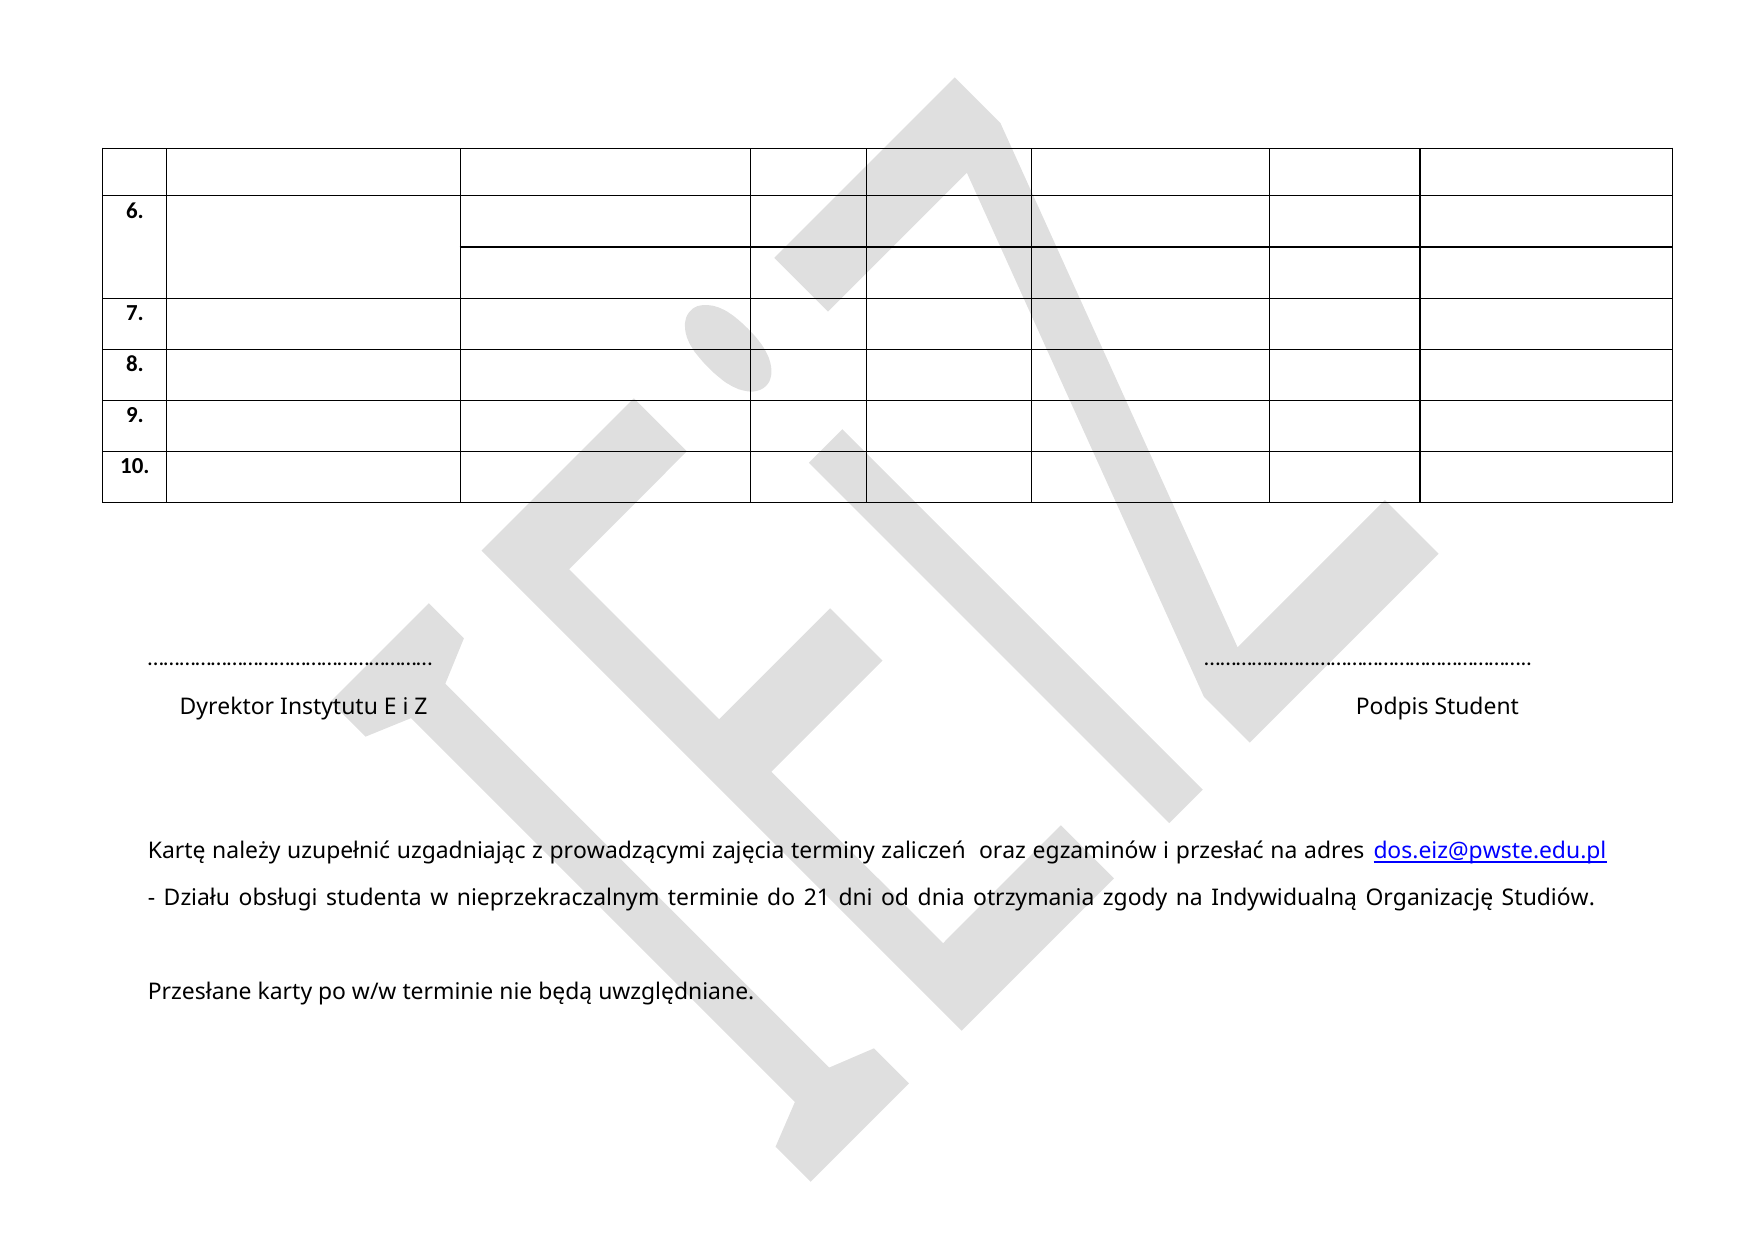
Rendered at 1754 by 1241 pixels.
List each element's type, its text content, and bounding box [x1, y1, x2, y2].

table_cell 9. [103, 401, 166, 451]
table_cell 8. [103, 350, 166, 399]
table_cell [1032, 299, 1269, 348]
table_cell [751, 149, 866, 195]
table_cell [867, 299, 1031, 348]
table_cell 5. [103, 149, 166, 195]
table_cell [1421, 248, 1672, 297]
table_cell [1032, 452, 1269, 502]
table_cell [461, 452, 750, 502]
table_cell [1270, 452, 1419, 502]
table_cell [1270, 299, 1419, 348]
table_cell [1032, 401, 1269, 451]
table_cell [461, 196, 750, 246]
table_cell [1270, 248, 1419, 297]
table_cell [1421, 452, 1672, 502]
table_cell [1270, 401, 1419, 451]
table_cell [167, 452, 460, 502]
table_cell [751, 299, 866, 348]
table_cell [461, 149, 750, 195]
table_cell [867, 248, 1031, 297]
table_cell [1421, 401, 1672, 451]
table_cell 7. [103, 299, 166, 348]
table_cell 6. [103, 196, 166, 297]
table_cell [1032, 350, 1269, 399]
table_cell [1032, 149, 1269, 195]
table_cell [461, 299, 750, 348]
table_cell [461, 401, 750, 451]
text ……………………………………………… …………………………………………………….. [148, 643, 1606, 671]
table_cell [1421, 350, 1672, 399]
table_cell [1032, 248, 1269, 297]
table_cell [751, 196, 866, 246]
table_cell [1421, 196, 1672, 246]
table_cell [167, 299, 460, 348]
table_cell [167, 196, 460, 297]
table_cell [1421, 149, 1672, 195]
table_cell [867, 149, 1031, 195]
table_cell [461, 350, 750, 399]
table_cell [751, 248, 866, 297]
table_cell [1270, 196, 1419, 246]
table_cell [751, 401, 866, 451]
table_cell [167, 350, 460, 399]
table_cell [1270, 350, 1419, 399]
table_cell [867, 350, 1031, 399]
table_cell [167, 401, 460, 451]
table_cell [1421, 299, 1672, 348]
table_cell 10. [103, 452, 166, 502]
text Dyrektor Instytutu E i Z Podpis Student [148, 690, 1606, 721]
table_cell [867, 196, 1031, 246]
text Kartę należy uzupełnić uzgadniając z prowadzącymi zajęcia terminy zaliczeń oraz egzaminów i przesłać na adres dos.eiz@pwste.edu.pl - Działu obsługi studenta w nieprzekraczalnym terminie do 21 dni od dnia otrzymania zgody na Indywidualną Organizację Studiów. Przesłane karty po w/w terminie nie będą uwzględniane. [148, 834, 1606, 1006]
table_cell [167, 149, 460, 195]
table_cell [1270, 149, 1419, 195]
table_cell [1032, 196, 1269, 246]
table_cell [751, 452, 866, 502]
table_cell [867, 452, 1031, 502]
table_cell [751, 350, 866, 399]
table_cell [867, 401, 1031, 451]
table_cell [461, 248, 750, 297]
